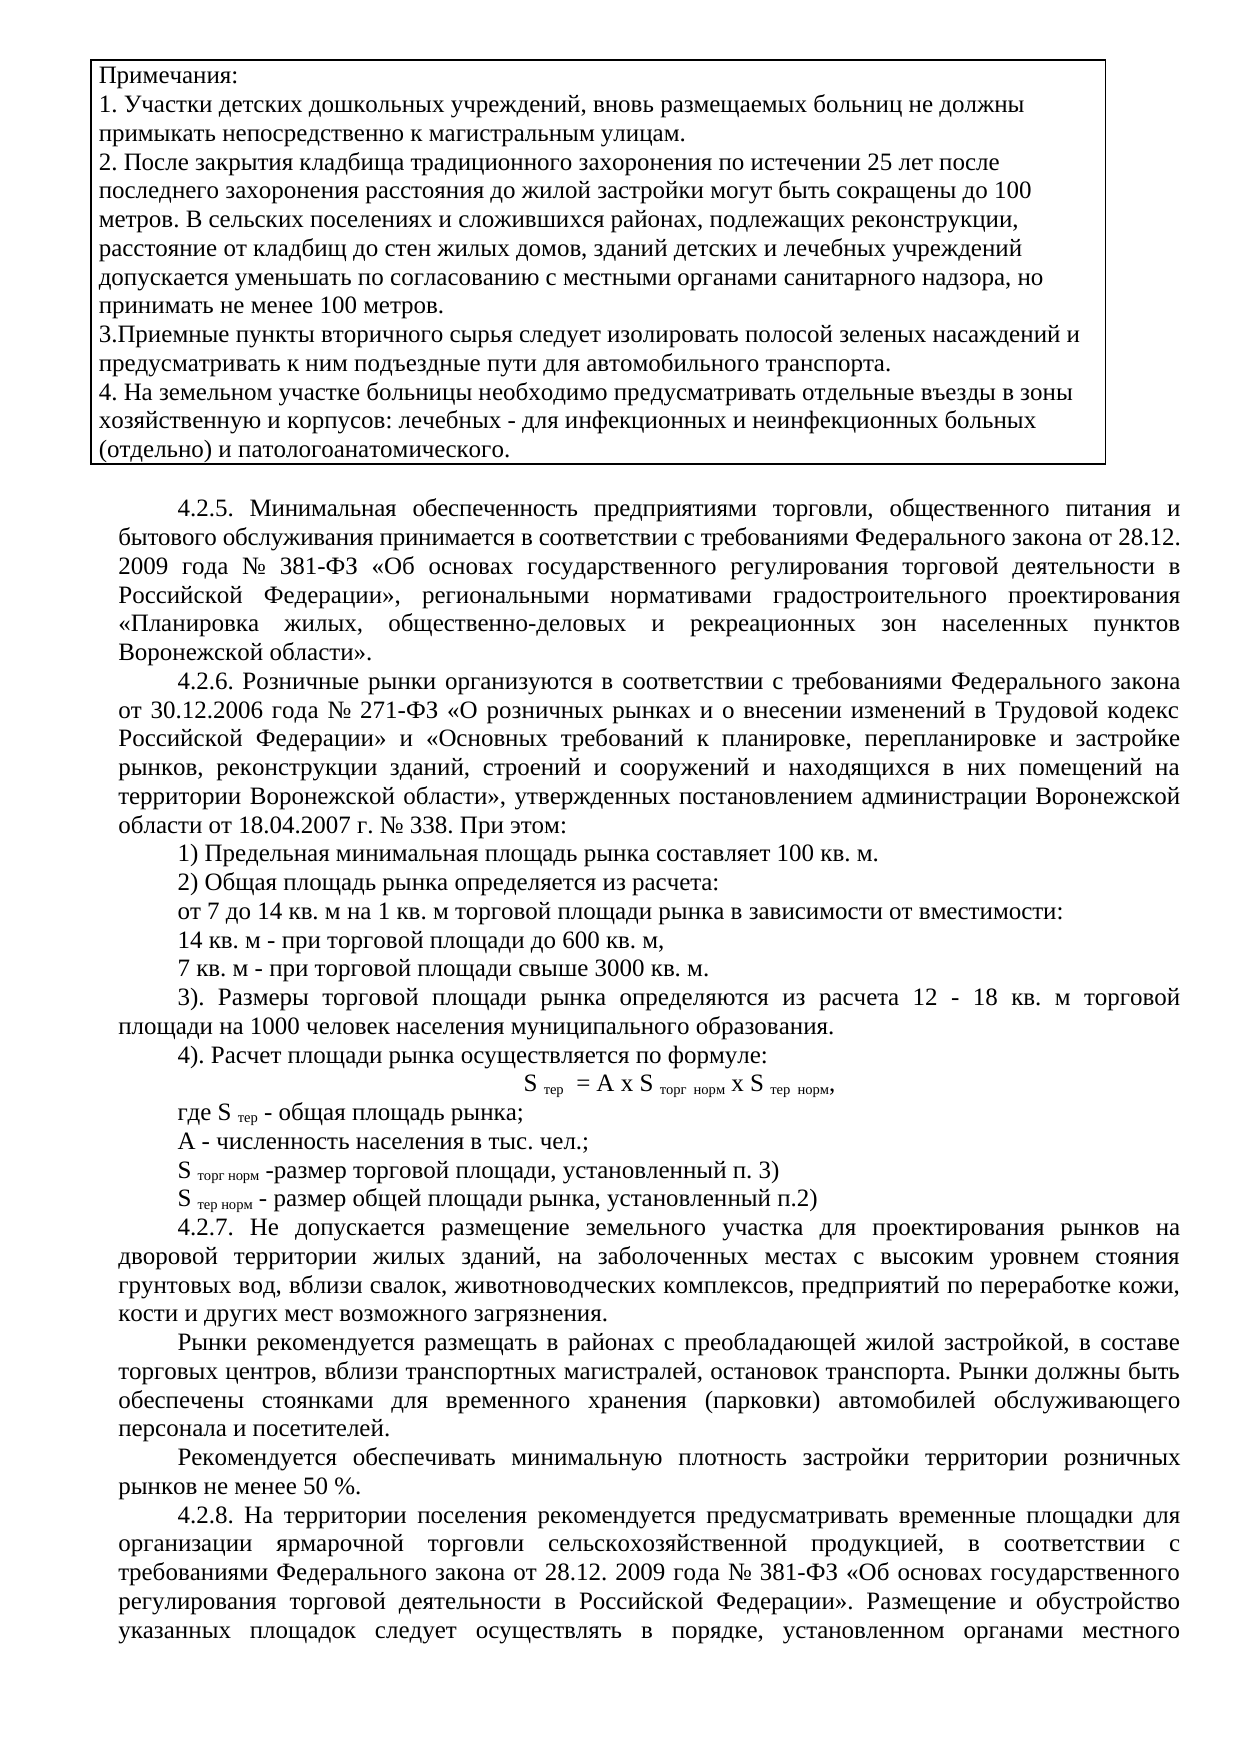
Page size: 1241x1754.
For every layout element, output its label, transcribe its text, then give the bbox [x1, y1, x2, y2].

title 4.2.6. Розничные рынки организуются в соответствии с требованиями Федерального закона от 30.12.2006 года № 271-ФЗ «О розничных рынках и о внесении изменений в Трудовой кодекс Российской Федерации» и «Основных требований к планировке, перепланировке и застройке рынков, реконструкции зданий, строений и сооружений и находящихся в них помещений на территории Воронежской области», утвержденных постановлением администрации Воронежской области от 18.04.2007 г. № 338. При этом: [118, 666, 1181, 838]
text от 7 до 14 кв. м на 1 кв. м торговой площади рынка в зависимости от вместимости: [118, 896, 1181, 925]
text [118, 1500, 1181, 1643]
text 4.2.7. Не допускается размещение земельного участка для проектирования рынков на дворовой территории жилых зданий, на заболоченных местах с высоким уровнем стояния грунтовых вод, вблизи свалок, животноводческих комплексов, предприятий по переработке кожи, кости и других мест возможного загрязнения. [118, 1212, 1181, 1327]
text 7 кв. м - при торговой площади свыше 3000 кв. м. [118, 953, 1181, 982]
text S тер норм - размер общей площади рынка, установленный п.2) [118, 1183, 1181, 1212]
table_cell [92, 61, 1105, 463]
text S торг норм -размер торговой площади, установленный п. 3) [118, 1155, 1181, 1183]
title 1) Предельная минимальная площадь рынка составляет 100 кв. м. [118, 838, 1181, 867]
text 3). Размеры торговой площади рынка определяются из расчета 12 - 18 кв. м торговой площади на 1000 человек населения муниципального образования. [118, 982, 1181, 1040]
text 14 кв. м - при торговой площади до 600 кв. м, [118, 925, 1181, 953]
text S тер = A х S торг норм х S тер норм, [118, 1068, 1181, 1097]
text А - численность населения в тыс. чел.; [118, 1126, 1181, 1155]
text где S тер - общая площадь рынка; [118, 1097, 1181, 1126]
text Рекомендуется обеспечивать минимальную плотность застройки территории розничных рынков не менее 50 %. [118, 1442, 1181, 1500]
text Рынки рекомендуется размещать в районах с преобладающей жилой застройкой, в составе торговых центров, вблизи транспортных магистралей, остановок транспорта. Рынки должны быть обеспечены стоянками для временного хранения (парковки) автомобилей обслуживающего персонала и посетителей. [118, 1327, 1181, 1442]
text 4.2.5. Минимальная обеспеченность предприятиями торговли, общественного питания и бытового обслуживания принимается в соответствии с требованиями Федерального закона от 28.12. 2009 года № 381-ФЗ «Об основах государственного регулирования торговой деятельности в Российской Федерации», региональными нормативами градостроительного проектирования «Планировка жилых, общественно-деловых и рекреационных зон населенных пунктов Воронежской области». [118, 493, 1181, 666]
text 2) Общая площадь рынка определяется из расчета: [118, 867, 1181, 896]
text 4). Расчет площади рынка осуществляется по формуле: [118, 1040, 1181, 1068]
